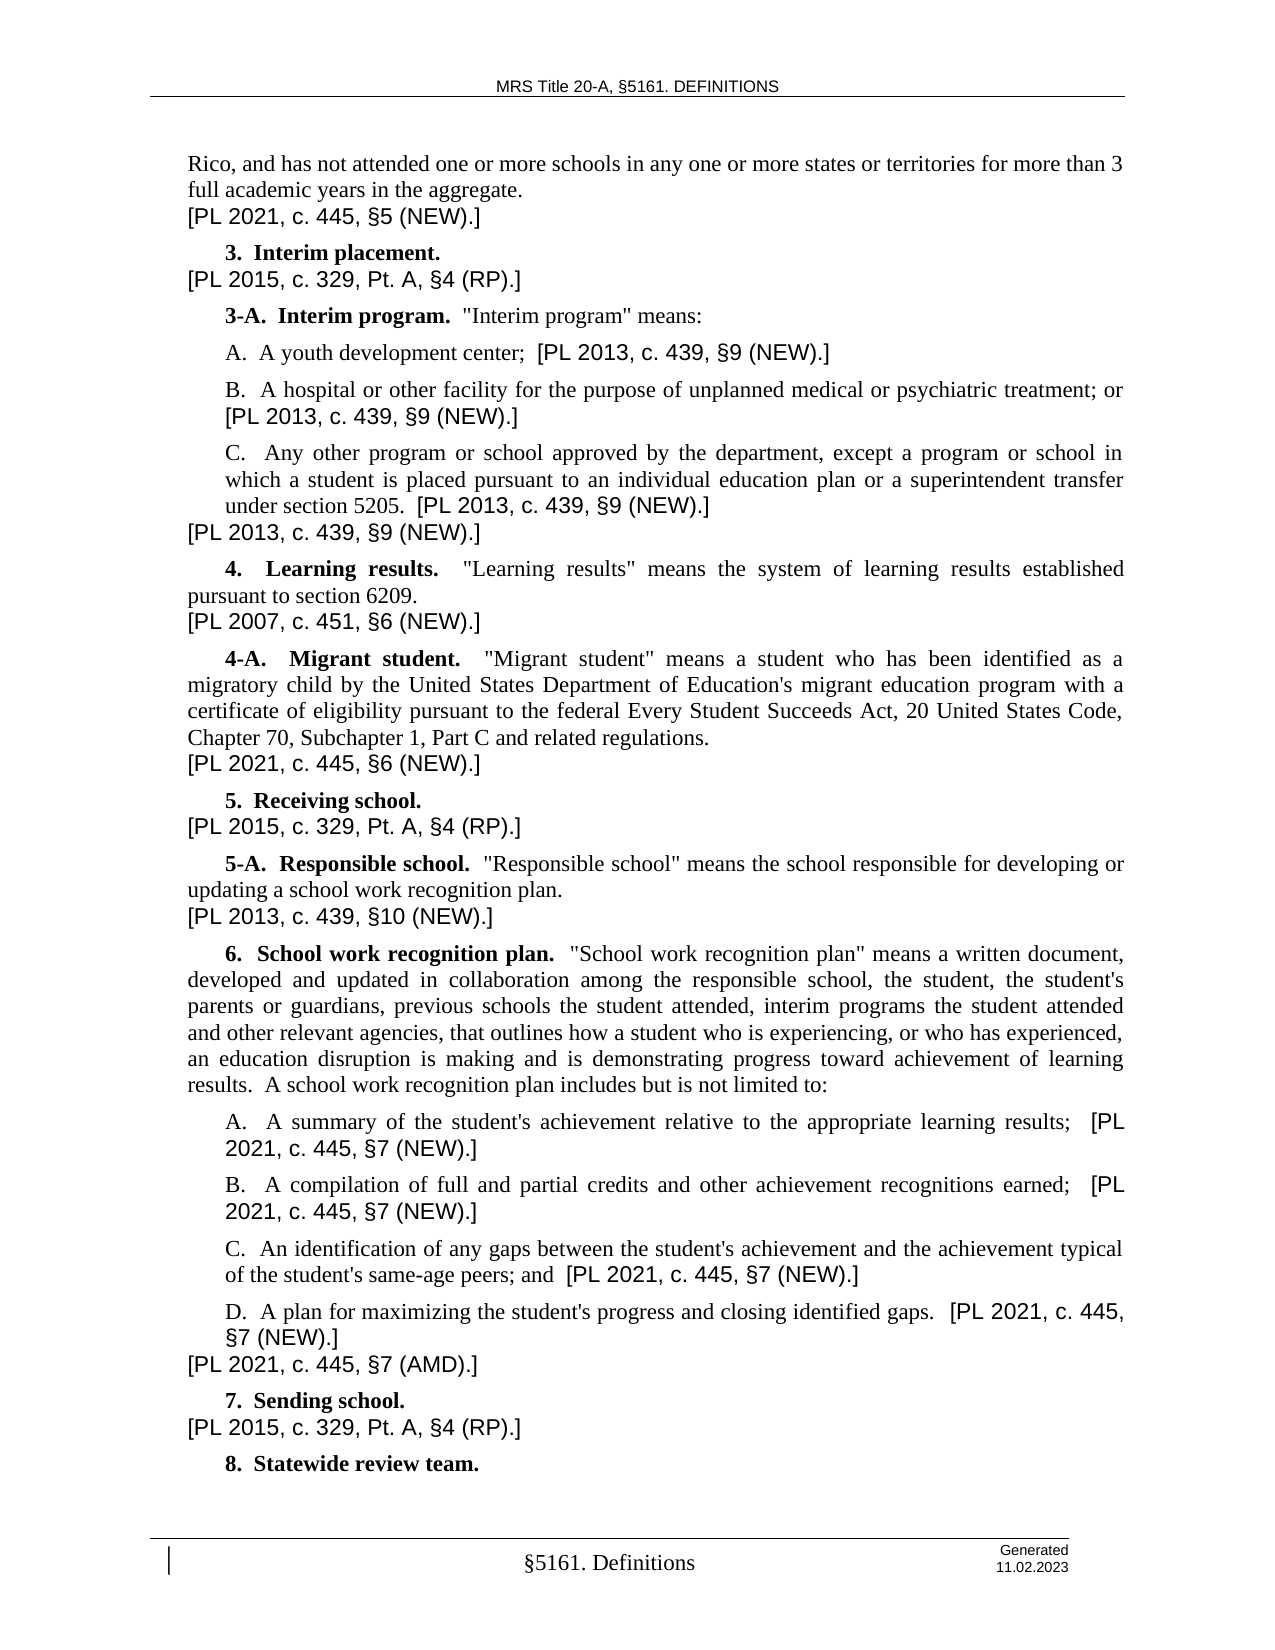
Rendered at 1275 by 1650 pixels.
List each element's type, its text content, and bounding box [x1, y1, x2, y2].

text [PL 2013, c. 439, §9 (NEW).] [187, 518, 1125, 545]
text 5-A. Responsible school. "Responsible school" means the school responsible for developing or updating a school work recognition plan. [187, 850, 1125, 903]
text B. A hospital or other facility for the purpose of unplanned medical or psychiatric treatment; or [PL 2013, c. 439, §9 (NEW).] [225, 376, 1125, 429]
text [PL 2015, c. 329, Pt. A, §4 (RP).] [187, 266, 1125, 292]
text [PL 2021, c. 445, §7 (AMD).] [187, 1351, 1125, 1377]
text 3. Interim placement. [187, 239, 1125, 266]
text [PL 2021, c. 445, §5 (NEW).] [187, 203, 1125, 229]
text D. A plan for maximizing the student's progress and closing identified gaps. [PL 2021, c. 445, §7 (NEW).] [225, 1298, 1125, 1351]
text A. A summary of the student's achievement relative to the appropriate learning results; [PL 2021, c. 445, §7 (NEW).] [225, 1108, 1125, 1161]
text 4-A. Migrant student. "Migrant student" means a student who has been identified as a migratory child by the United States Department of Education's migrant education program with a certificate of eligibility pursuant to the federal Every Student Succeeds Act, 20 United States Code, Chapter 70, Subchapter 1, Part C and related regulations. [187, 645, 1125, 750]
text [PL 2013, c. 439, §10 (NEW).] [187, 903, 1125, 929]
text B. A compilation of full and partial credits and other achievement recognitions earned; [PL 2021, c. 445, §7 (NEW).] [225, 1171, 1125, 1224]
text [PL 2015, c. 329, Pt. A, §4 (RP).] [187, 1414, 1125, 1440]
text [PL 2021, c. 445, §6 (NEW).] [187, 750, 1125, 777]
text 3-A. Interim program. "Interim program" means: [187, 303, 1125, 329]
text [187, 150, 1125, 203]
text 5. Receiving school. [187, 787, 1125, 813]
text 6. School work recognition plan. "School work recognition plan" means a written document, developed and updated in collaboration among the responsible school, the student, the student's parents or guardians, previous schools the student attended, interim programs the student attended and other relevant agencies, that outlines how a student who is experiencing, or who has experienced, an education disruption is making and is demonstrating progress toward achievement of learning results. A school work recognition plan includes but is not limited to: [187, 939, 1125, 1098]
text A. A youth development center; [PL 2013, c. 439, §9 (NEW).] [225, 339, 1125, 366]
text 7. Sending school. [187, 1387, 1125, 1414]
text 8. Statewide review team. [187, 1451, 1125, 1477]
text C. Any other program or school approved by the department, except a program or school in which a student is placed pursuant to an individual education plan or a superintendent transfer under section 5205. [PL 2013, c. 439, §9 (NEW).] [225, 439, 1125, 518]
text C. An identification of any gaps between the student's achievement and the achievement typical of the student's same-age peers; and [PL 2021, c. 445, §7 (NEW).] [225, 1234, 1125, 1287]
text [PL 2015, c. 329, Pt. A, §4 (RP).] [187, 813, 1125, 840]
text [PL 2007, c. 451, §6 (NEW).] [187, 608, 1125, 634]
text 4. Learning results. "Learning results" means the system of learning results established pursuant to section 6209. [187, 555, 1125, 608]
